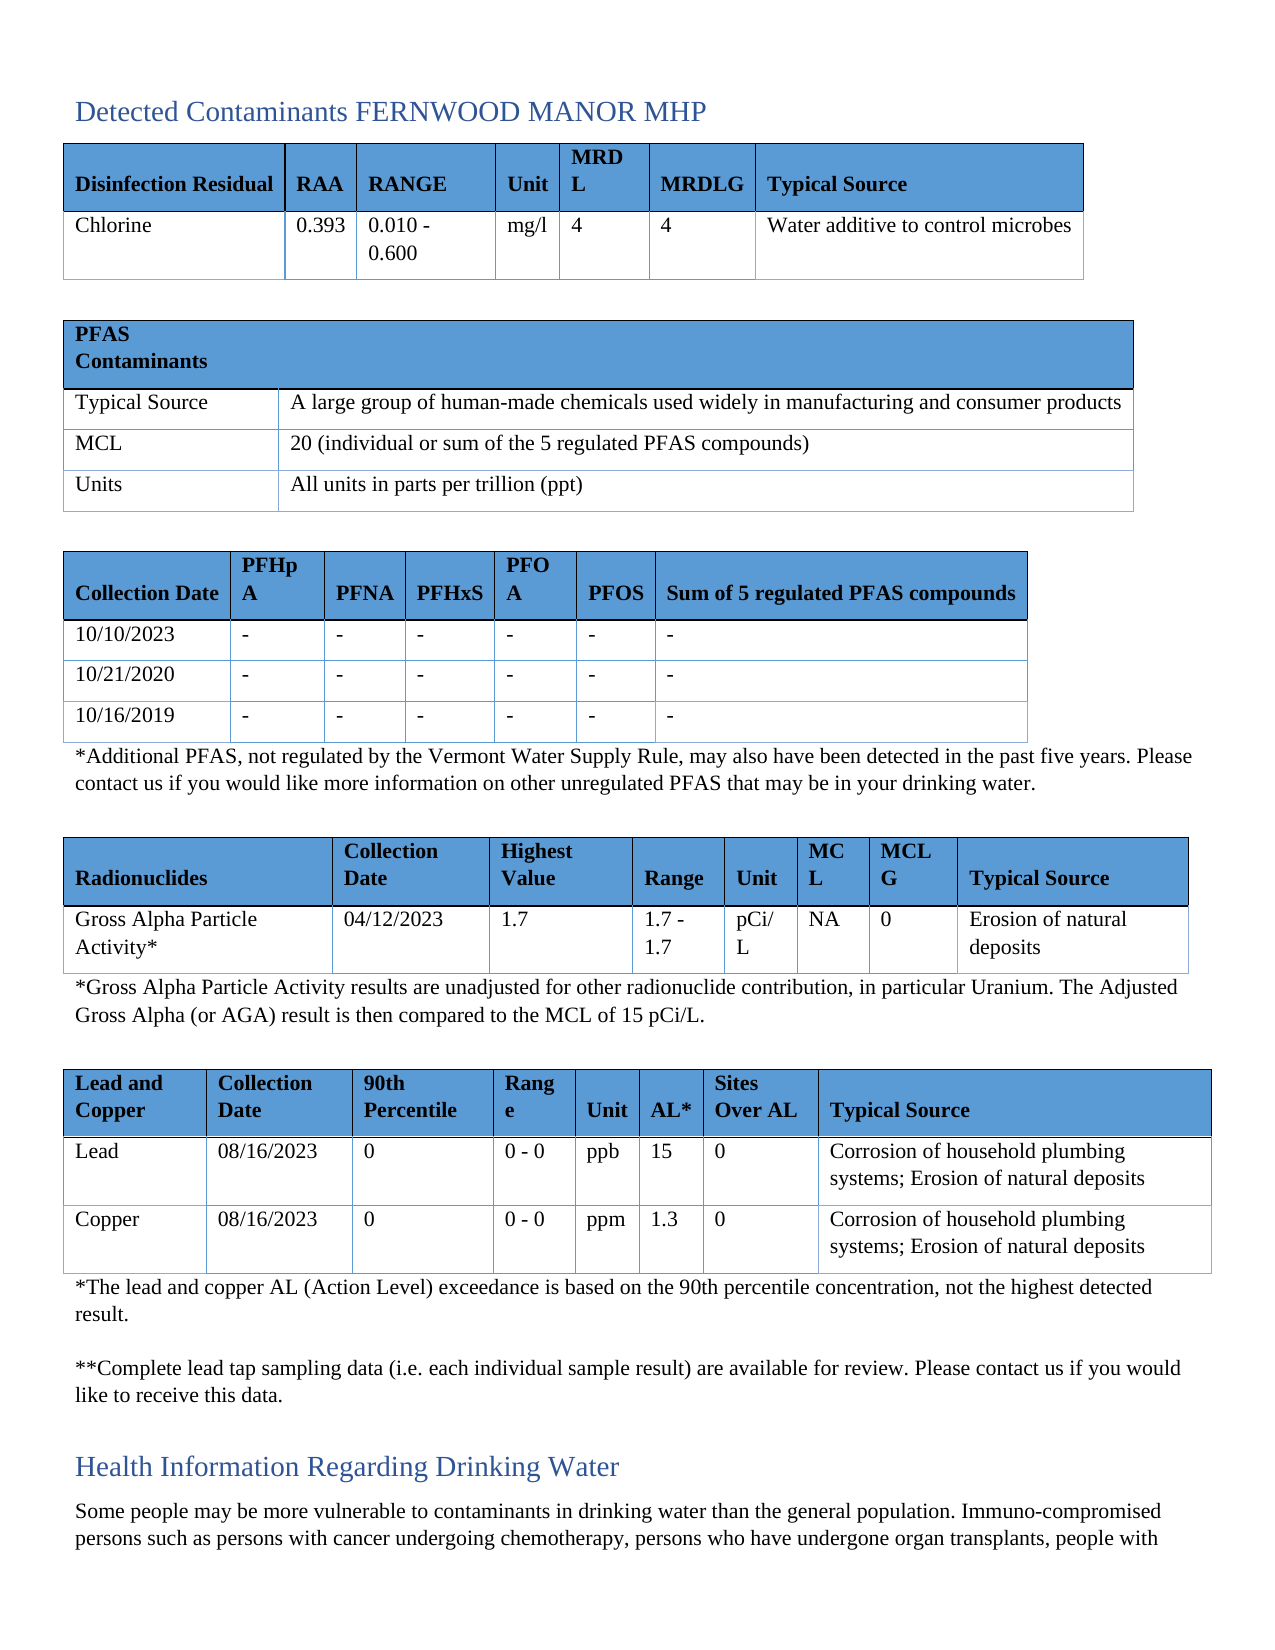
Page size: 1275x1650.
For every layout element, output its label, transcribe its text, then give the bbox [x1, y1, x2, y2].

table_cell - [231, 702, 324, 742]
table_cell - [577, 661, 655, 701]
table_cell 0 [870, 907, 957, 973]
table_cell - [406, 661, 494, 701]
table_cell Corrosion of household plumbing systems; Erosion of natural deposits [819, 1138, 1211, 1205]
table_cell - [656, 702, 1027, 742]
text *Gross Alpha Particle Activity results are unadjusted for other radionuclide contribution, in particular Uranium. The Adjusted Gross Alpha (or AGA) result is then compared to the MCL of 15 pCi/L. [75, 974, 1200, 1054]
table_header Collection Date [207, 1070, 352, 1136]
text *Additional PFAS, not regulated by the Vermont Water Supply Rule, may also have been detected in the past five years. Please contact us if you would like more information on other unregulated PFAS that may be in your drinking water. [75, 743, 1200, 822]
table_cell - [577, 621, 655, 660]
table_header Lead and Copper [64, 1070, 206, 1136]
table_cell NA [798, 907, 869, 973]
table_cell Copper [64, 1206, 206, 1273]
table_header Unit [725, 838, 797, 905]
table_cell Gross Alpha Particle Activity* [64, 907, 332, 973]
table_cell 10/21/2020 [64, 661, 230, 701]
table_cell - [406, 702, 494, 742]
table_header RAA [286, 144, 356, 211]
table_header PFHpA [231, 552, 324, 619]
table_cell 15 [640, 1138, 703, 1205]
table_cell 1.3 [640, 1206, 703, 1273]
table_cell - [406, 621, 494, 660]
table_cell - [325, 621, 405, 660]
table_header Radionuclides [64, 838, 332, 905]
table_cell Units [64, 471, 278, 511]
table_header PFOA [495, 552, 576, 619]
table_header Range [494, 1070, 575, 1136]
table_cell A large group of human-made chemicals used widely in manufacturing and consumer products [279, 390, 1133, 429]
text *The lead and copper AL (Action Level) exceedance is based on the 90th percentile concentration, not the highest detected result. **Complete lead tap sampling data (i.e. each individual sample result) are available for review. Please contact us if you would like to receive this data. [75, 1274, 1200, 1435]
table_cell - [231, 621, 324, 660]
table_cell - [325, 702, 405, 742]
table_cell Typical Source [64, 390, 278, 429]
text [75, 1498, 1200, 1550]
table_cell mg/l [496, 212, 559, 279]
table_header Sum of 5 regulated PFAS compounds [656, 552, 1027, 619]
table_header Highest Value [490, 838, 632, 905]
table_cell 20 (individual or sum of the 5 regulated PFAS compounds) [279, 430, 1133, 470]
table_cell 0 [704, 1206, 818, 1273]
table_header Disinfection Residual [64, 144, 284, 211]
table_cell - [656, 621, 1027, 660]
table_header Range [633, 838, 724, 905]
table_header Collection Date [333, 838, 489, 905]
table_header MRDLG [650, 144, 755, 211]
table_cell 1.7 - 1.7 [633, 907, 724, 973]
table_header Unit [576, 1070, 639, 1136]
table_cell 4 [560, 212, 649, 279]
table_header Sites Over AL [704, 1070, 818, 1136]
table_cell Chlorine [64, 212, 284, 279]
table_header RANGE [357, 144, 495, 211]
table_cell Corrosion of household plumbing systems; Erosion of natural deposits [819, 1206, 1211, 1273]
table_cell MCL [64, 430, 278, 470]
subtitle Detected Contaminants FERNWOOD MANOR MHP [75, 94, 1200, 128]
table_header AL* [640, 1070, 703, 1136]
table_cell - [495, 661, 576, 701]
table_cell 04/12/2023 [333, 907, 489, 973]
table_cell 0.393 [286, 212, 356, 279]
table_cell 10/10/2023 [64, 621, 230, 660]
table_cell 0 - 0 [494, 1138, 575, 1205]
table_header PFHxS [406, 552, 494, 619]
table_header 90th Percentile [353, 1070, 493, 1136]
table_header PFAS Contaminants [64, 321, 279, 388]
table_cell ppm [576, 1206, 639, 1273]
table_cell - [495, 702, 576, 742]
table_cell - [577, 702, 655, 742]
table_header Collection Date [64, 552, 230, 619]
table_cell 0 [704, 1138, 818, 1205]
table_cell Erosion of natural deposits [958, 907, 1188, 973]
table_cell - [495, 621, 576, 660]
table_cell - [656, 661, 1027, 701]
table_header Typical Source [756, 144, 1083, 211]
table_header PFNA [325, 552, 405, 619]
table_header Typical Source [819, 1070, 1211, 1136]
table_cell pCi/L [725, 907, 797, 973]
table_cell - [325, 661, 405, 701]
table_header [279, 321, 1133, 388]
table_header MRDL [560, 144, 649, 211]
table_header PFOS [577, 552, 655, 619]
table_header MCL [798, 838, 869, 905]
table_cell 1.7 [490, 907, 632, 973]
table_header Typical Source [958, 838, 1188, 905]
table_header MCLG [870, 838, 957, 905]
table_cell 0 [353, 1138, 493, 1205]
table_header Unit [496, 144, 559, 211]
table_cell 0 [353, 1206, 493, 1273]
table_cell All units in parts per trillion (ppt) [279, 471, 1133, 511]
table_cell 0 - 0 [494, 1206, 575, 1273]
table_cell 08/16/2023 [207, 1138, 352, 1205]
table_cell - [231, 661, 324, 701]
table_cell Lead [64, 1138, 206, 1205]
table_cell 0.010 - 0.600 [357, 212, 495, 279]
table_cell ppb [576, 1138, 639, 1205]
table_cell 08/16/2023 [207, 1206, 352, 1273]
table_cell 4 [650, 212, 755, 279]
subtitle Health Information Regarding Drinking Water [75, 1449, 1200, 1483]
table_cell 10/16/2019 [64, 702, 230, 742]
table_cell Water additive to control microbes [756, 212, 1083, 279]
